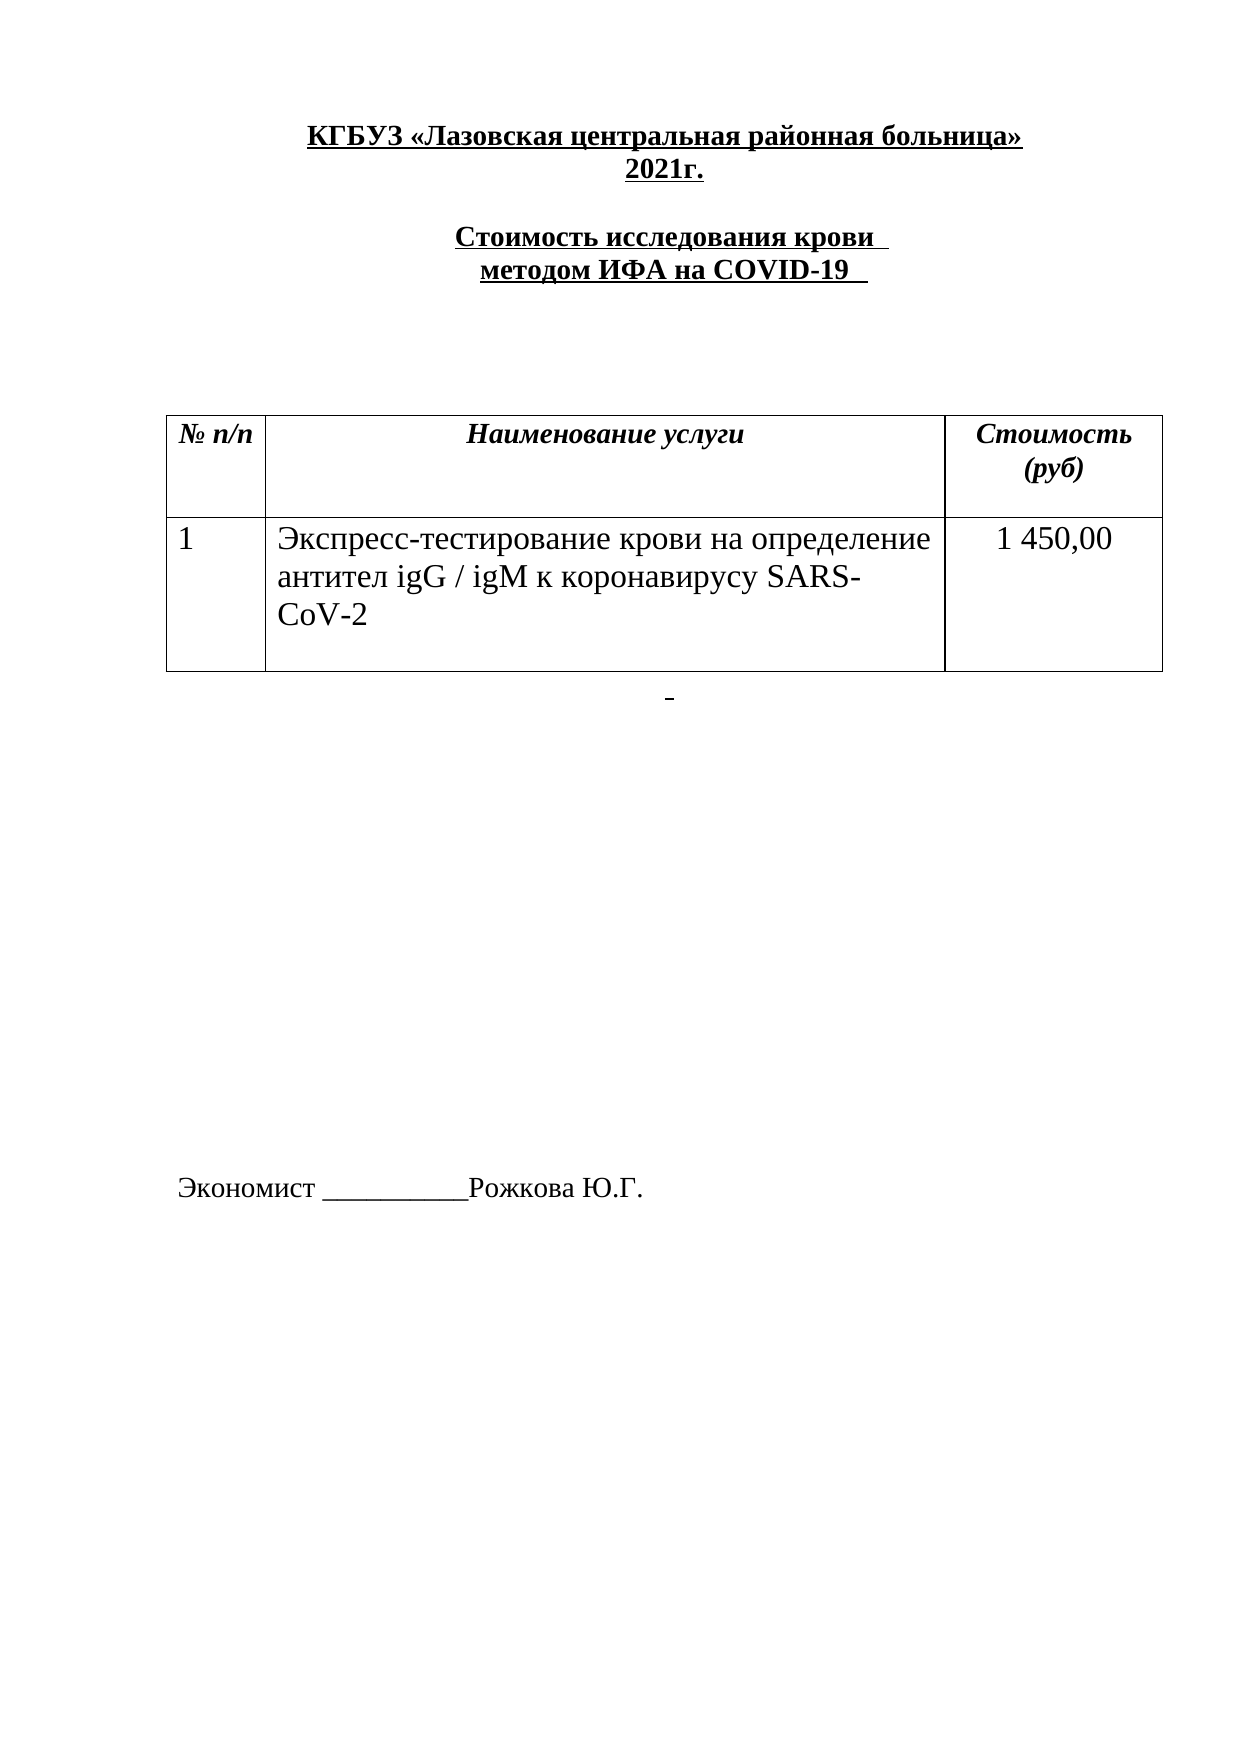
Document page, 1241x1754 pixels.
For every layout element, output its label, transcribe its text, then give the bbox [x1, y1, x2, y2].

text Экономист __________Рожкова Ю.Г. [177, 1171, 1152, 1204]
table_cell 1 [167, 518, 265, 671]
table_header Наименование услуги [266, 416, 944, 517]
text 2021г. [177, 152, 1152, 185]
text методом ИФА на COVID-19 [177, 252, 1152, 286]
table_cell Экспресс-тестирование крови на определение антител igG / igM к коронавирусу SARS-CoV-2 [266, 518, 944, 671]
text Стоимость исследования крови [177, 219, 1152, 252]
table_cell 1 450,00 [946, 518, 1162, 671]
text КГБУЗ «Лазовская центральная районная больница» [177, 118, 1152, 152]
table_header № п/п [167, 416, 265, 517]
table_header Стоимость (руб) [946, 416, 1162, 517]
